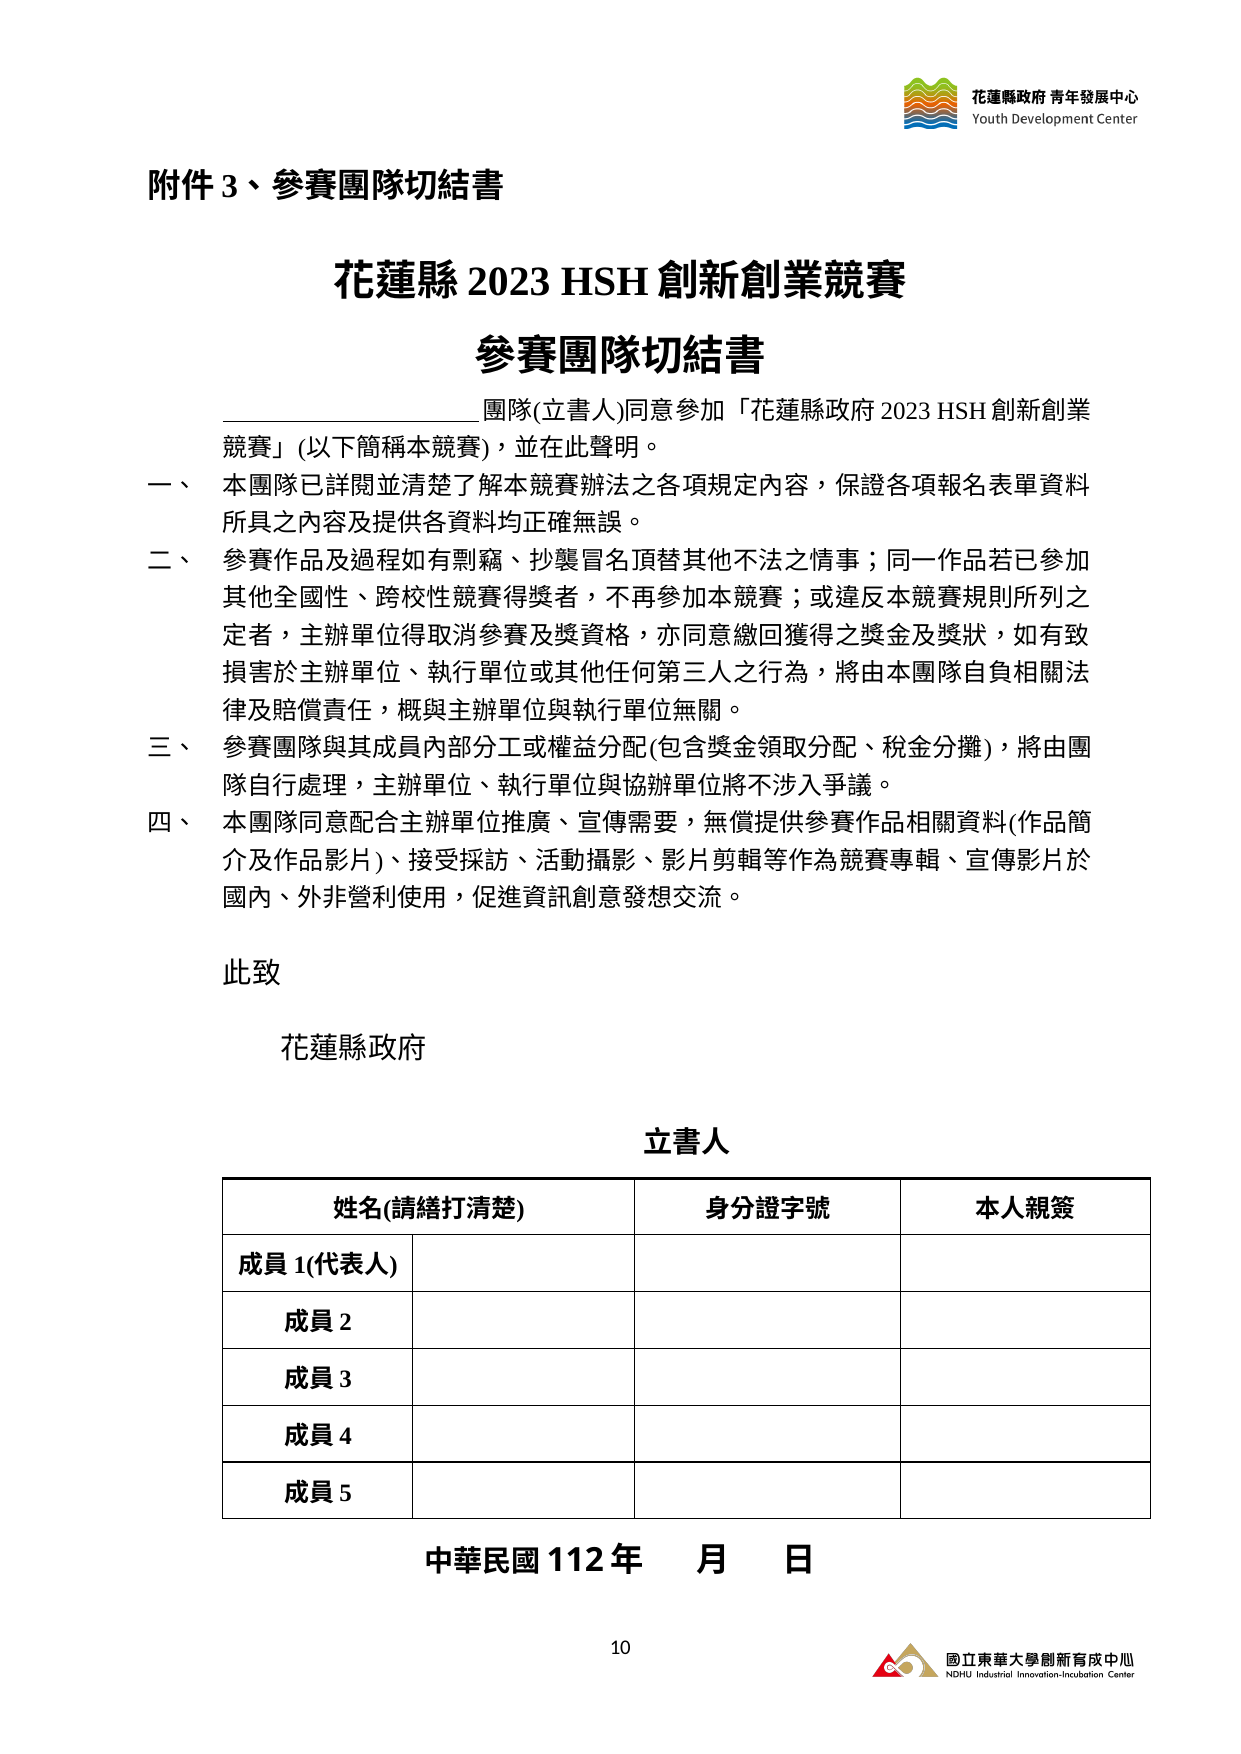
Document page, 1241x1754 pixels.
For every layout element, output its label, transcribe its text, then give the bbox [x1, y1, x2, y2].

text 花蓮縣2023 HSH創新創業競賽 [148, 239, 1092, 314]
table_cell [901, 1235, 1150, 1291]
list 本團隊同意配合主辦單位推廣、宣傳需要，無償提供參賽作品相關資料(作品簡介及作品影片)、接受採訪、活動攝影、影片剪輯等作為競賽專輯、宣傳影片於國內、外非營利使用，促進資訊創意發想交流。 [148, 802, 1092, 914]
table_cell [413, 1349, 634, 1404]
table_cell [413, 1463, 634, 1518]
table_header 立書人 [223, 1102, 1151, 1177]
table_cell 身分證字號 [635, 1180, 900, 1234]
table_cell 成員2 [223, 1292, 412, 1348]
table_cell 本人親簽 [901, 1180, 1150, 1234]
table_cell [413, 1406, 634, 1461]
text 中華民國112年 月 日 [148, 1519, 1092, 1594]
table_cell 成員1(代表人) [223, 1235, 412, 1291]
list 本團隊已詳閱並清楚了解本競賽辦法之各項規定內容，保證各項報名表單資料所具之內容及提供各資料均正確無誤。 [148, 464, 1092, 539]
text 附件3、參賽團隊切結書 [148, 146, 1092, 221]
table_cell [901, 1292, 1150, 1348]
table_cell 姓名(請繕打清楚) [223, 1180, 634, 1234]
table_cell [413, 1235, 634, 1291]
table_cell [635, 1463, 900, 1518]
picture [904, 77, 1138, 129]
list 此致 [223, 933, 1092, 1008]
table_cell 成員4 [223, 1406, 412, 1461]
table_cell [901, 1406, 1150, 1461]
table_cell 成員5 [223, 1463, 412, 1518]
table_cell [635, 1235, 900, 1291]
table_cell [635, 1292, 900, 1348]
table_cell [901, 1463, 1150, 1518]
table_cell 成員3 [223, 1349, 412, 1404]
table_cell [901, 1349, 1150, 1404]
table_cell [635, 1406, 900, 1461]
list 花蓮縣政府 [266, 1008, 1092, 1083]
list 參賽團隊與其成員內部分工或權益分配(包含獎金領取分配、稅金分攤)，將由團隊自行處理，主辦單位、執行單位與協辦單位將不涉入爭議。 [148, 727, 1092, 802]
list 團隊(立書人)同意參加「花蓮縣政府2023 HSH創新創業競賽」(以下簡稱本競賽)，並在此聲明。 [223, 389, 1092, 464]
table_cell [413, 1292, 634, 1348]
picture [866, 1636, 1138, 1681]
list 參賽作品及過程如有剽竊、抄襲冒名頂替其他不法之情事；同一作品若已參加其他全國性、跨校性競賽得獎者，不再參加本競賽；或違反本競賽規則所列之定者，主辦單位得取消參賽及獎資格，亦同意繳回獲得之獎金及獎狀，如有致損害於主辦單位、執行單位或其他任何第三人之行為，將由本團隊自負相關法律及賠償責任，概與主辦單位與執行單位無關。 [148, 539, 1092, 727]
table_cell [635, 1349, 900, 1404]
text 參賽團隊切結書 [148, 314, 1092, 389]
